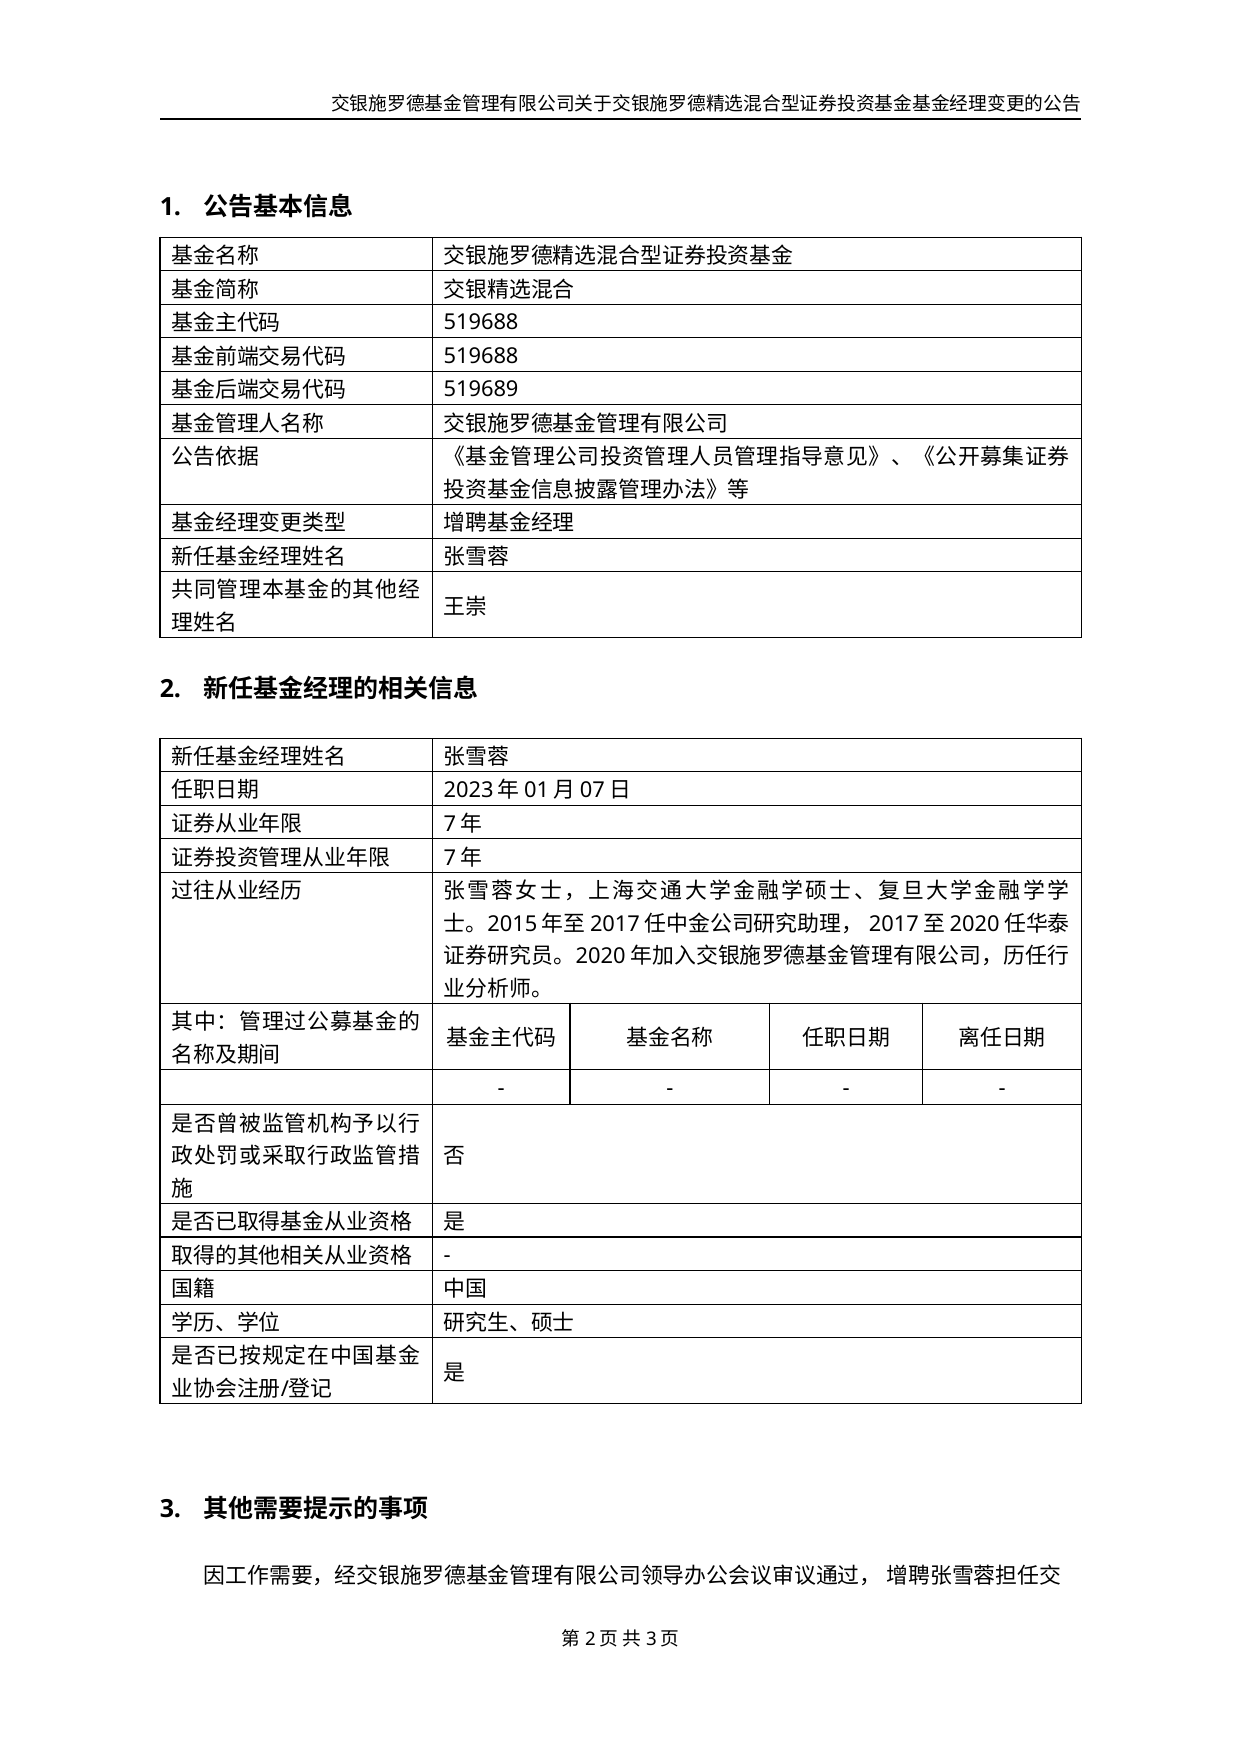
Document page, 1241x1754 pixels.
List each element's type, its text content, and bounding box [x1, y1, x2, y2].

table_cell 基金前端交易代码 [161, 338, 432, 371]
table_cell 交银施罗德基金管理有限公司 [433, 405, 1081, 438]
table_cell 公告依据 [161, 439, 432, 504]
table_cell - [923, 1070, 1081, 1104]
table_cell 519688 [433, 305, 1081, 337]
table_cell 证券投资管理从业年限 [161, 839, 432, 872]
table_cell 任职日期 [161, 772, 432, 804]
table_cell 张雪蓉女士，上海交通大学金融学硕士、复旦大学金融学学士。2015年至2017任中金公司研究助理， 2017至2020任华泰证券研究员。2020年加入交银施罗德基金管理有限公司，历任行业分析师。 [433, 873, 1081, 1003]
table_cell 证券从业年限 [161, 806, 432, 838]
table_cell [161, 1070, 432, 1104]
table_cell 是否曾被监管机构予以行政处罚或采取行政监管措施 [161, 1105, 432, 1203]
table_cell 新任基金经理姓名 [161, 539, 432, 571]
title 公告基本信息 [159, 172, 1081, 237]
table_cell 否 [433, 1105, 1081, 1203]
table_cell 519688 [433, 338, 1081, 371]
table_cell - [571, 1070, 769, 1104]
table_cell - [433, 1238, 1081, 1270]
table_cell 离任日期 [923, 1004, 1081, 1069]
table_cell 其中：管理过公募基金的名称及期间 [161, 1004, 432, 1069]
table_cell 学历、学位 [161, 1305, 432, 1337]
table_header 交银施罗德精选混合型证券投资基金 [433, 238, 1081, 270]
table_cell 是否已按规定在中国基金业协会注册/登记 [161, 1338, 432, 1403]
table_cell 基金简称 [161, 271, 432, 304]
table_cell 基金管理人名称 [161, 405, 432, 438]
table_cell 取得的其他相关从业资格 [161, 1238, 432, 1270]
table_cell 基金经理变更类型 [161, 505, 432, 537]
table_cell 7年 [433, 806, 1081, 838]
table_cell 研究生、硕士 [433, 1305, 1081, 1337]
table_cell 共同管理本基金的其他经理姓名 [161, 572, 432, 637]
table_cell - [770, 1070, 922, 1104]
title 新任基金经理的相关信息 [159, 654, 1081, 719]
table_header 基金名称 [161, 238, 432, 270]
table_cell 是 [433, 1338, 1081, 1403]
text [159, 1557, 1081, 1590]
table_cell 基金主代码 [161, 305, 432, 337]
table_cell 519689 [433, 372, 1081, 404]
title 其他需要提示的事项 [159, 1474, 1081, 1539]
table_cell 中国 [433, 1271, 1081, 1303]
table_cell 2023年01月07日 [433, 772, 1081, 804]
table_cell 基金后端交易代码 [161, 372, 432, 404]
table_header 张雪蓉 [433, 739, 1081, 771]
table_cell 基金名称 [571, 1004, 769, 1069]
table_cell 过往从业经历 [161, 873, 432, 1003]
table_cell 《基金管理公司投资管理人员管理指导意见》、《公开募集证券投资基金信息披露管理办法》等 [433, 439, 1081, 504]
table_cell 增聘基金经理 [433, 505, 1081, 537]
table_cell 7年 [433, 839, 1081, 872]
table_cell 是否已取得基金从业资格 [161, 1204, 432, 1236]
table_cell 王崇 [433, 572, 1081, 637]
table_cell - [433, 1070, 569, 1104]
table_cell 国籍 [161, 1271, 432, 1303]
table_cell 任职日期 [770, 1004, 922, 1069]
table_cell 交银精选混合 [433, 271, 1081, 304]
table_cell 是 [433, 1204, 1081, 1236]
table_header 新任基金经理姓名 [161, 739, 432, 771]
table_cell 基金主代码 [433, 1004, 569, 1069]
table_cell 张雪蓉 [433, 539, 1081, 571]
